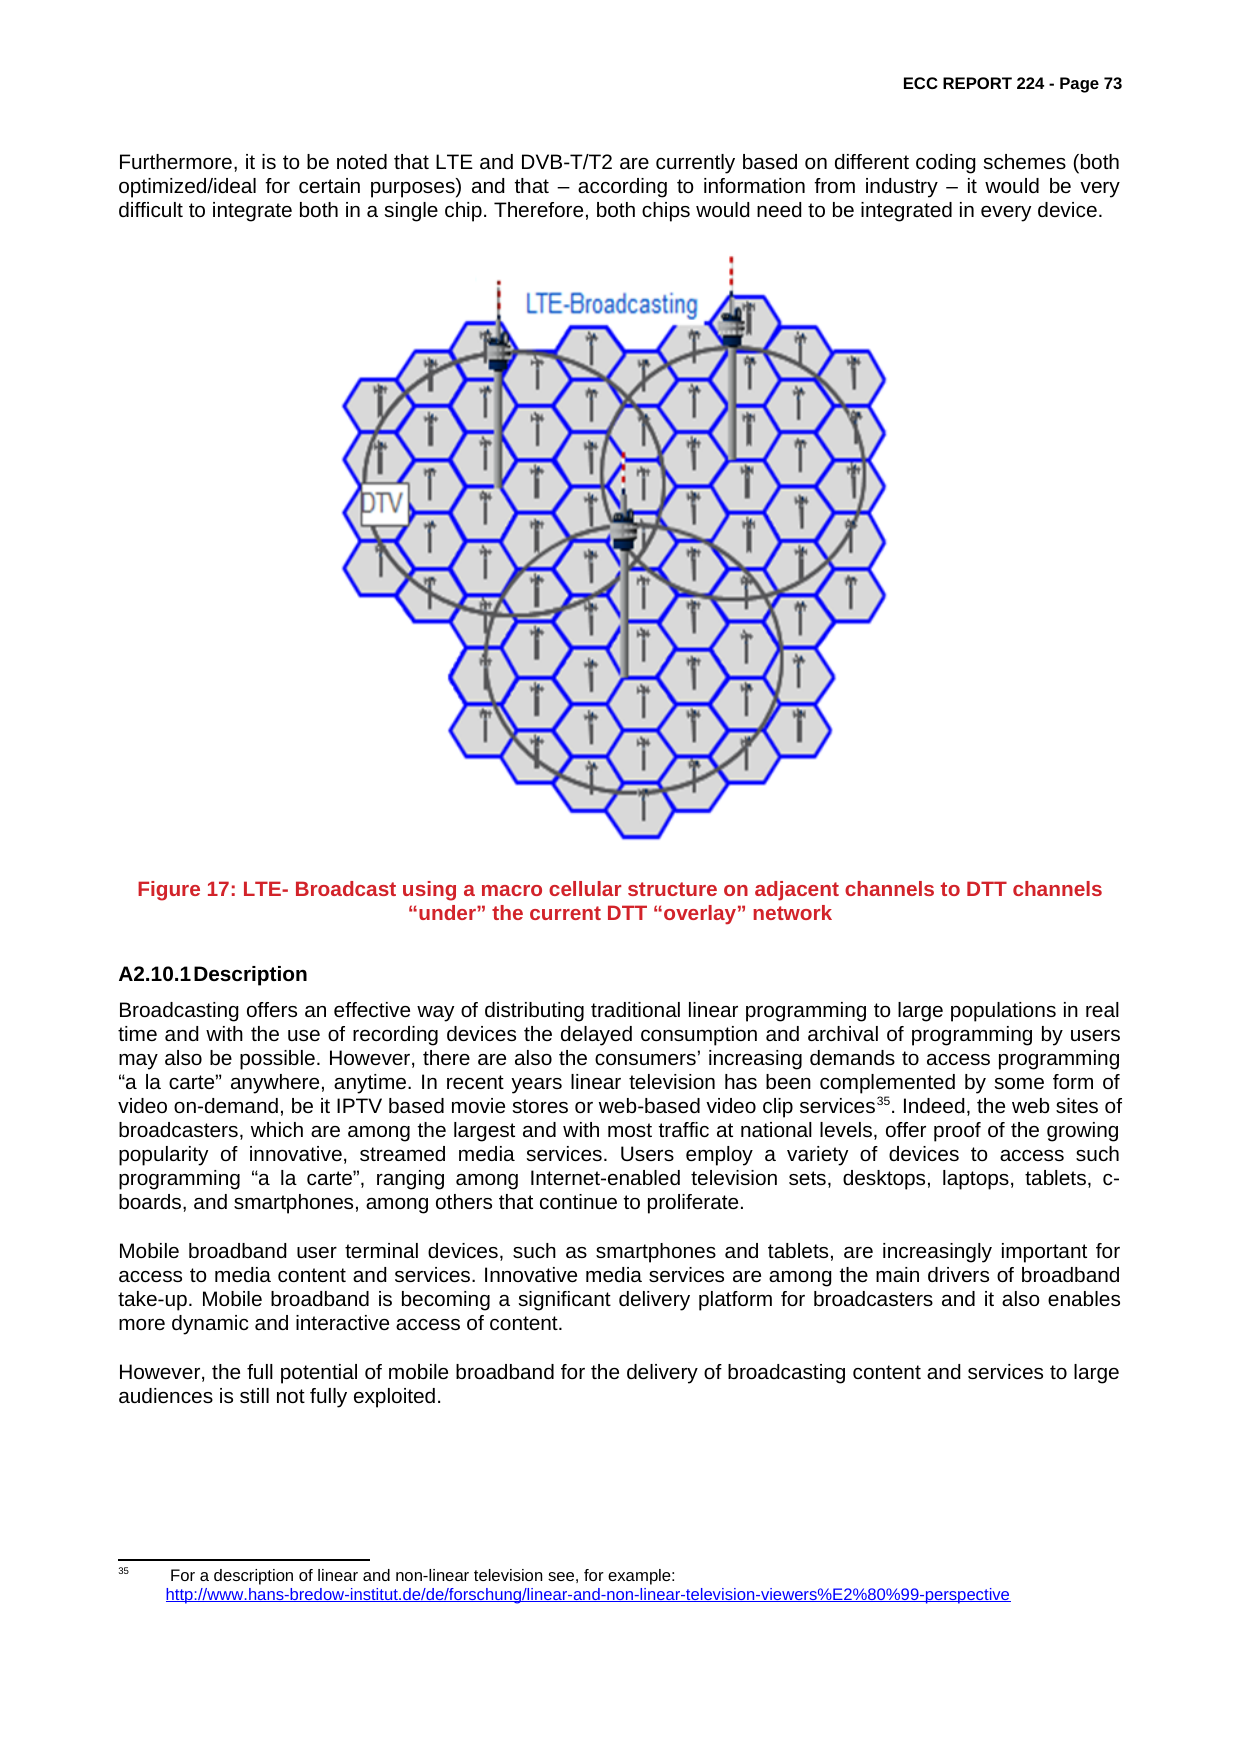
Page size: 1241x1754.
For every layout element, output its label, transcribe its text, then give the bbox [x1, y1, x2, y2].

text Figure 17: LTE- Broadcast using a macro cellular structure on adjacent channels to DTT channels “under” the current DTT “overlay” network [118, 876, 1122, 924]
text However, the full potential of mobile broadband for the delivery of broadcasting content and services to large audiences is still not fully exploited. [118, 1360, 1122, 1408]
picture [334, 246, 907, 852]
text Furthermore, it is to be noted that LTE and DVB-T/T2 are currently based on different coding schemes (both optimized/ideal for certain purposes) and that – according to information from industry – it would be very difficult to integrate both in a single chip. Therefore, both chips would need to be integrated in every device. [118, 150, 1122, 222]
text Broadcasting offers an effective way of distributing traditional linear programming to large populations in real time and with the use of recording devices the delayed consumption and archival of programming by users may also be possible. However, there are also the consumers’ increasing demands to access programming “a la carte” anywhere, anytime. In recent years linear television has been complemented by some form of video on-demand, be it IPTV based movie stores or web-based video clip services. Indeed, the web sites of broadcasters, which are among the largest and with most traffic at national levels, offer proof of the growing popularity of innovative, streamed media services. Users employ a variety of devices to access such programming “a la carte”, ranging among Internet-enabled television sets, desktops, laptops, tablets, c-boards, and smartphones, among others that continue to proliferate. [118, 998, 1122, 1214]
text Mobile broadband user terminal devices, such as smartphones and tablets, are increasingly important for access to media content and services. Innovative media services are among the main drivers of broadband take-up. Mobile broadband is becoming a significant delivery platform for broadcasters and it also enables more dynamic and interactive access of content. [118, 1239, 1122, 1335]
subtitle Description [118, 962, 1122, 986]
